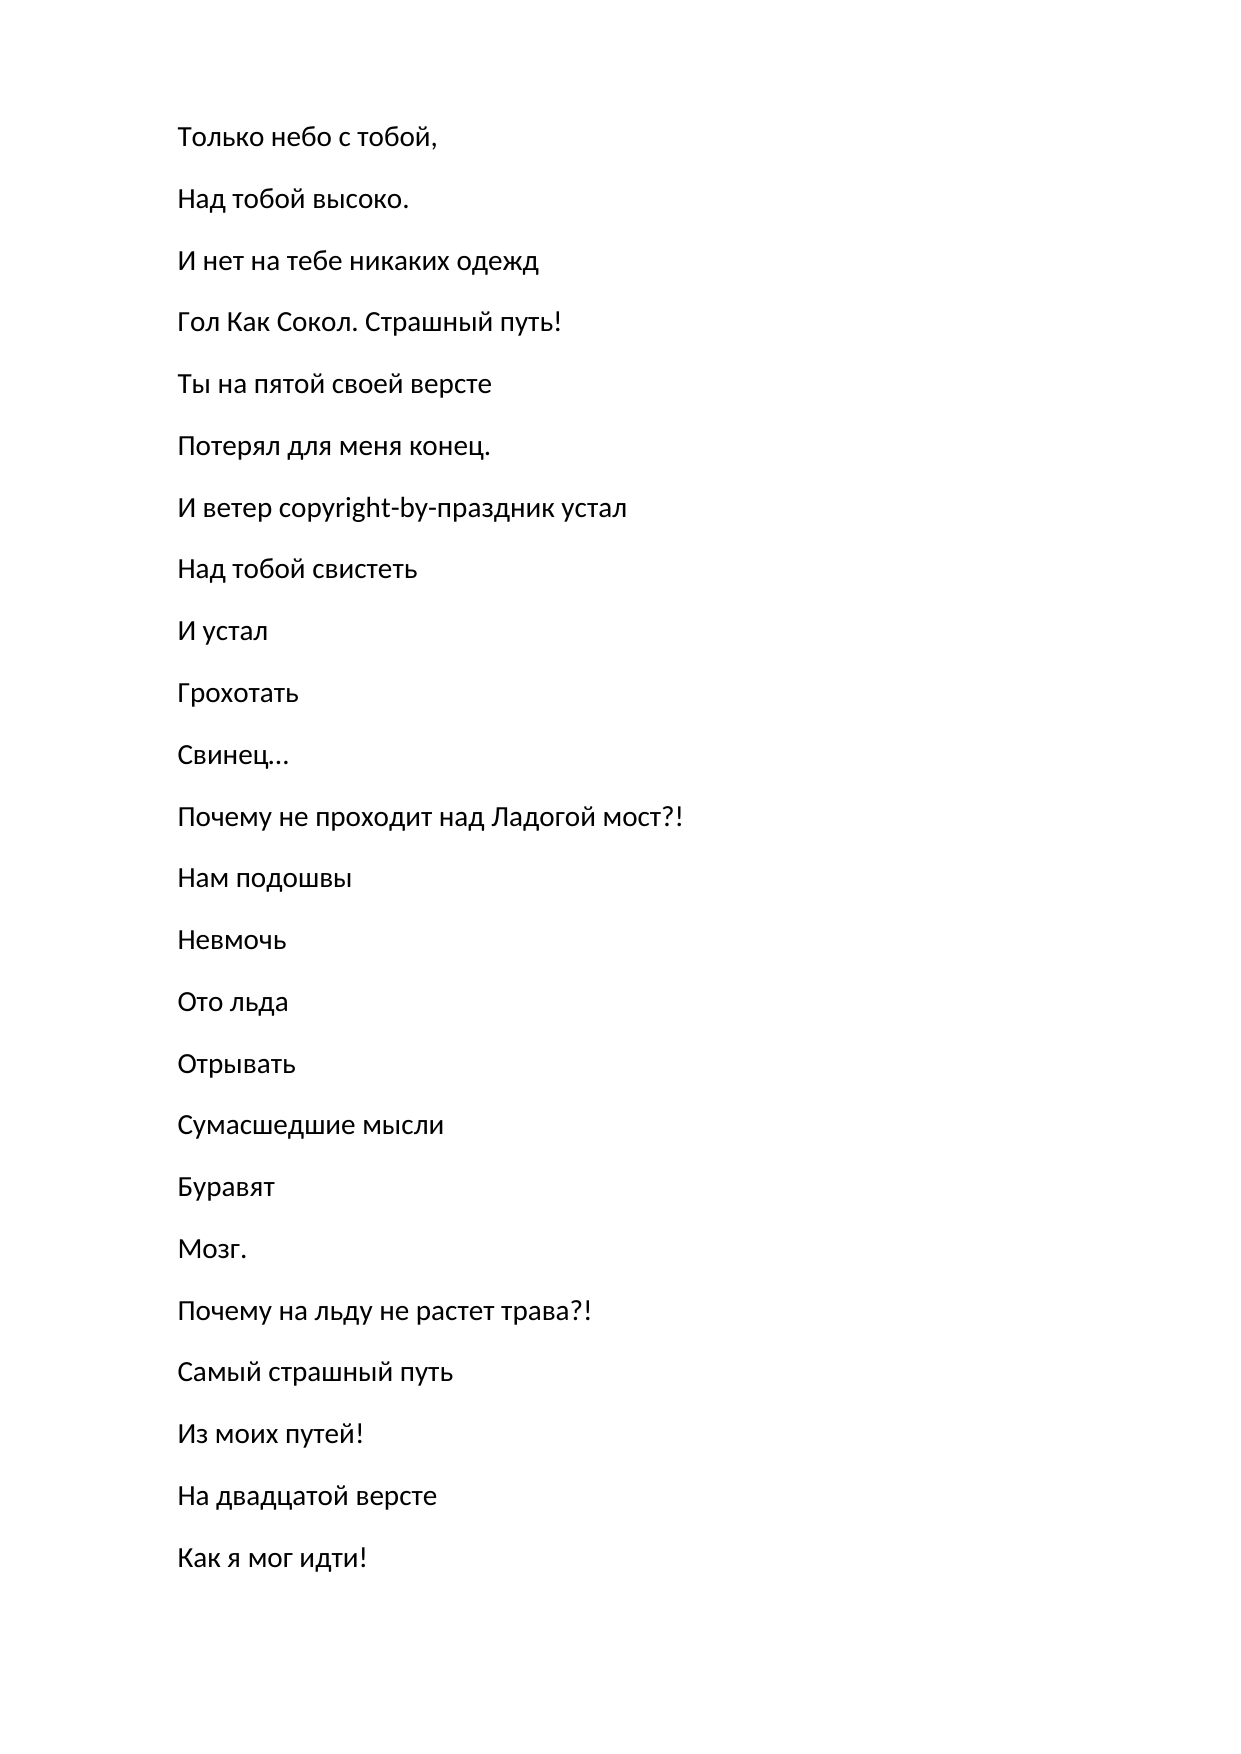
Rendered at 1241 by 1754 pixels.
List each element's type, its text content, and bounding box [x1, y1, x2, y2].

text Почему на льду не растет трава?! [177, 1292, 1152, 1327]
text Над тобой высоко. [177, 180, 1152, 216]
text Потерял для меня конец. [177, 427, 1152, 463]
text Мозг. [177, 1230, 1152, 1266]
text Невмочь [177, 921, 1152, 957]
text Свинец… [177, 736, 1152, 771]
text Самый страшный путь [177, 1353, 1152, 1389]
text И устал [177, 612, 1152, 648]
text Только небо с тобой, [177, 118, 1152, 154]
text Сумасшедшие мысли [177, 1106, 1152, 1142]
text И нет на тебе никаких одежд [177, 242, 1152, 277]
text Как я мог идти! [177, 1539, 1152, 1574]
text Гол Как Сокол. Страшный путь! [177, 303, 1152, 339]
text Грохотать [177, 674, 1152, 710]
text На двадцатой версте [177, 1477, 1152, 1513]
text Над тобой свистеть [177, 551, 1152, 586]
text Почему не проходит над Ладогой мост?! [177, 798, 1152, 833]
text Отрывать [177, 1045, 1152, 1080]
text Ты на пятой своей версте [177, 365, 1152, 401]
text Буравят [177, 1168, 1152, 1204]
text Из моих путей! [177, 1415, 1152, 1451]
text Нам подошвы [177, 859, 1152, 895]
text И ветер copyright-by-праздник устал [177, 489, 1152, 524]
text Ото льда [177, 983, 1152, 1018]
